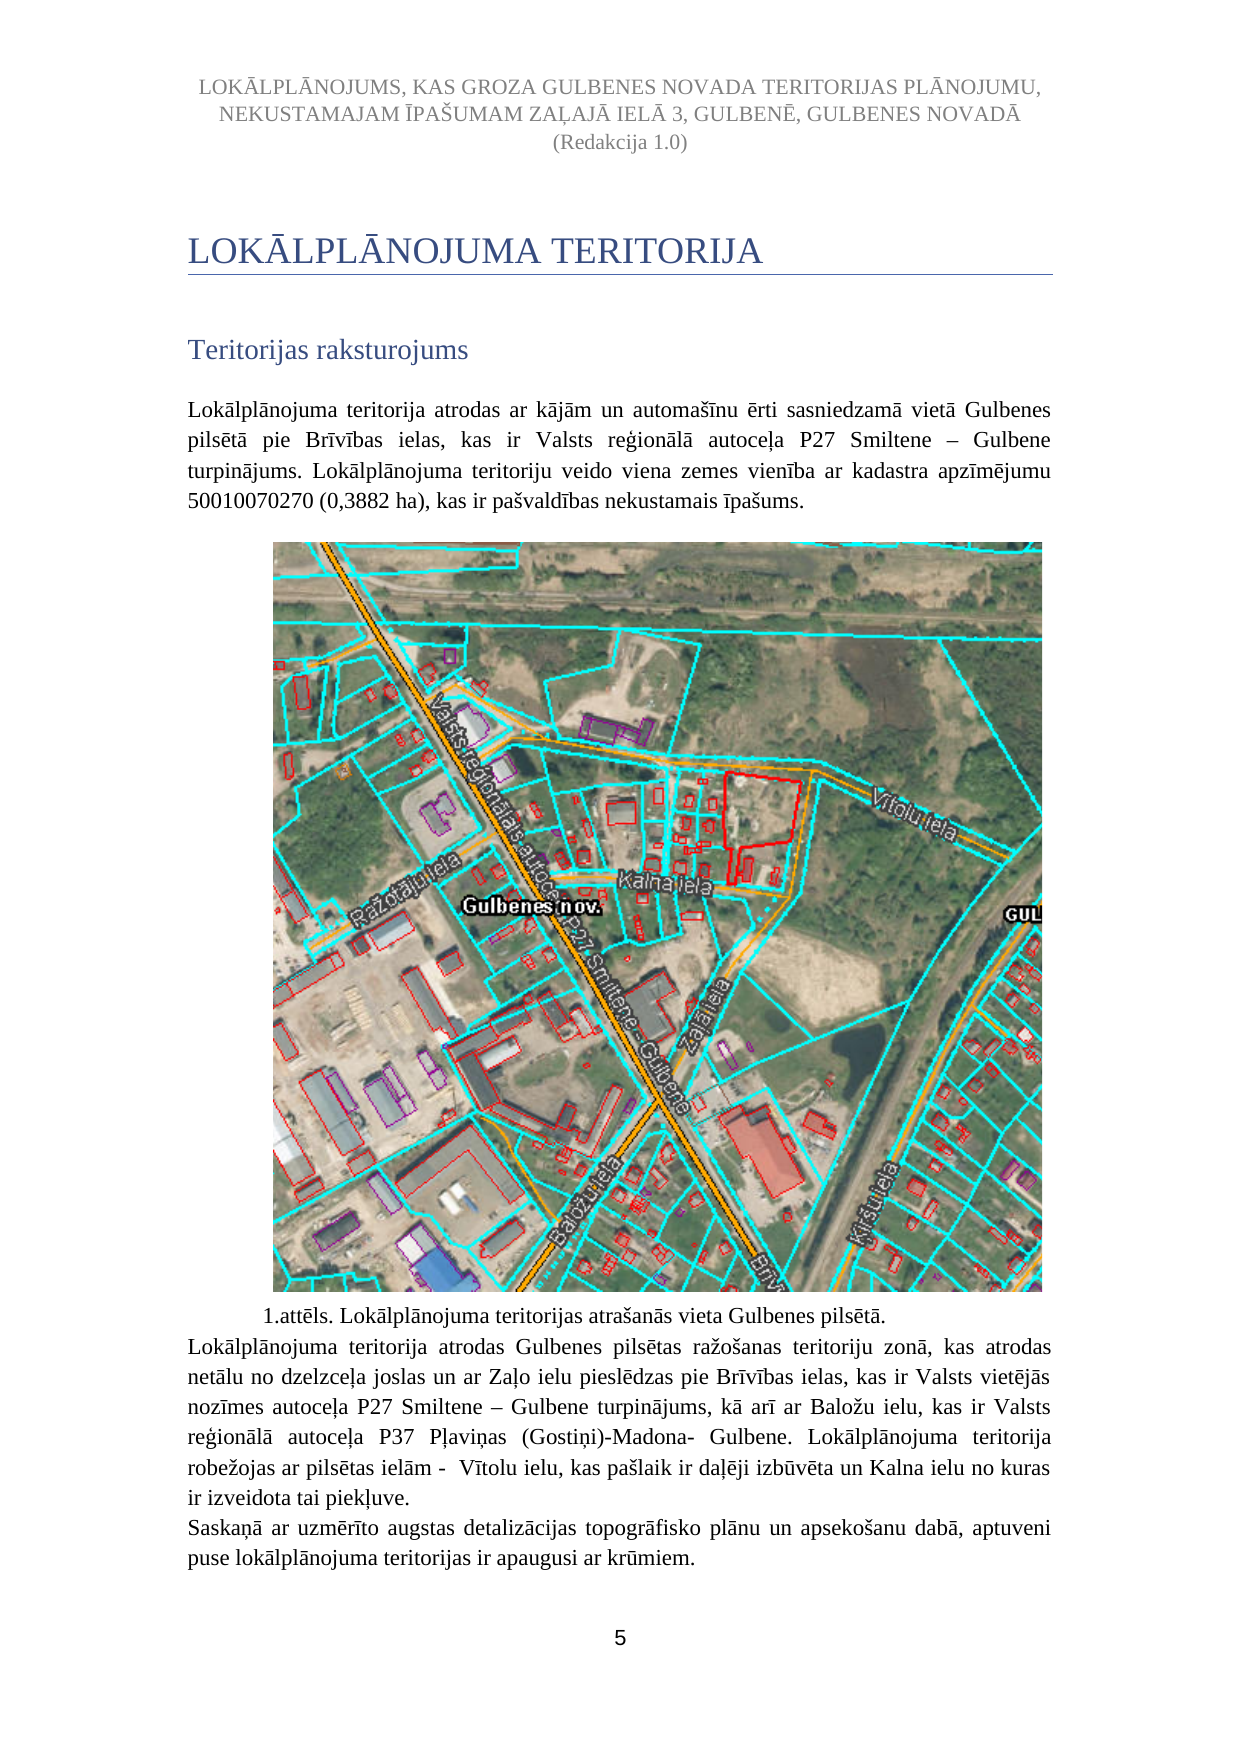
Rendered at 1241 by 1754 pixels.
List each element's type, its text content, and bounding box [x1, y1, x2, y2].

list 1.attēls. Lokālplānojuma teritorijas atrašanās vieta Gulbenes pilsētā. [262, 1302, 1053, 1329]
subtitle Teritorijas raksturojums [187, 332, 1053, 366]
list Lokālplānojuma teritorija atrodas Gulbenes pilsētas ražošanas teritoriju zonā, kas atrodas netālu no dzelzceļa joslas un ar Zaļo ielu pieslēdzas pie Brīvības ielas, kas ir Valsts vietējās nozīmes autoceļa P27 Smiltene – Gulbene turpinājums, kā arī ar Baložu ielu, kas ir Valsts reģionālā autoceļa P37 Pļaviņas (Gostiņi)-Madona- Gulbene. Lokālplānojuma teritorija robežojas ar pilsētas ielām - Vītolu ielu, kas pašlaik ir daļēji izbūvēta un Kalna ielu no kuras ir izveidota tai piekļuve. [187, 1333, 1053, 1510]
text Lokālplānojuma teritorija atrodas ar kājām un automašīnu ērti sasniedzamā vietā Gulbenes pilsētā pie Brīvības ielas, kas ir Valsts reģionālā autoceļa P27 Smiltene – Gulbene turpinājums. Lokālplānojuma teritoriju veido viena zemes vienība ar kadastra apzīmējumu 50010070270 (0,3882 ha), kas ir pašvaldības nekustamais īpašums. [187, 396, 1053, 513]
picture [273, 542, 1043, 1292]
list Saskaņā ar uzmērīto augstas detalizācijas topogrāfisko plānu un apsekošanu dabā, aptuveni puse lokālplānojuma teritorijas ir apaugusi ar krūmiem. [187, 1514, 1053, 1571]
subtitle LOKĀLPLĀNOJUMA TERITORIJA [187, 229, 1053, 275]
